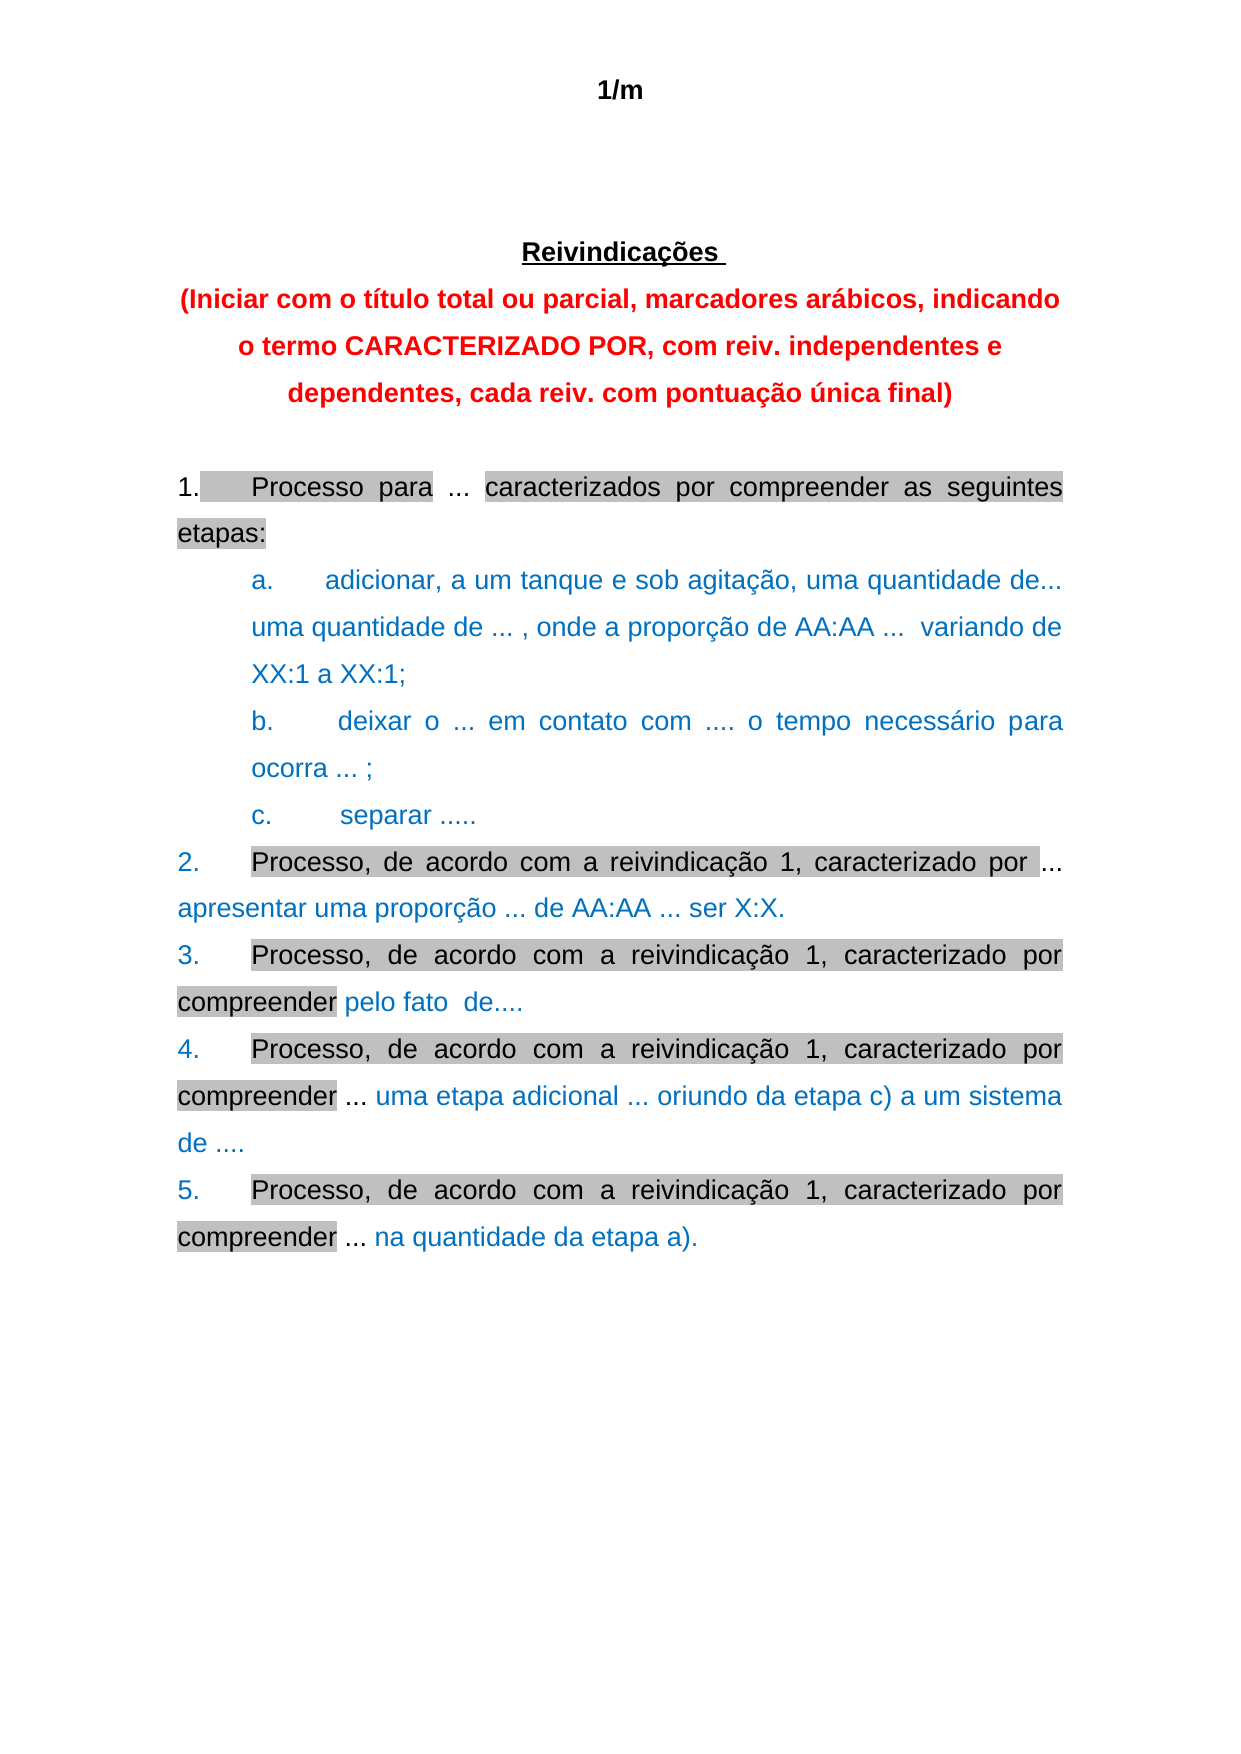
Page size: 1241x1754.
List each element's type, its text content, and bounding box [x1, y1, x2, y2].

list Processo, de acordo com a reivindicação 1, caracterizado por compreender ... uma etapa adicional ... oriundo da etapa c) a um sistema de .... [177, 1033, 1063, 1158]
list (Iniciar com o título total ou parcial, marcadores arábicos, indicando o termo CARACTERIZADO POR, com reiv. independentes e dependentes, cada reiv. com pontuação única final) [177, 283, 1063, 408]
list adicionar, a um tanque e sob agitação, uma quantidade de... uma quantidade de ... , onde a proporção de AA:AA ... variando de XX:1 a XX:1; [251, 564, 1063, 689]
list Reivindicações [177, 236, 1063, 267]
list Processo, de acordo com a reivindicação 1, caracterizado por compreender ... na quantidade da etapa a). [177, 1174, 1063, 1252]
list Processo para ... caracterizados por compreender as seguintes etapas: [177, 471, 1063, 549]
list Processo, de acordo com a reivindicação 1, caracterizado por ... apresentar uma proporção ... de AA:AA ... ser X:X. [177, 846, 1063, 924]
list separar ..... [251, 799, 1063, 830]
list deixar o ... em contato com .... o tempo necessário para ocorra ... ; [251, 705, 1063, 783]
list Processo, de acordo com a reivindicação 1, caracterizado por compreender pelo fato de.... [177, 939, 1063, 1017]
